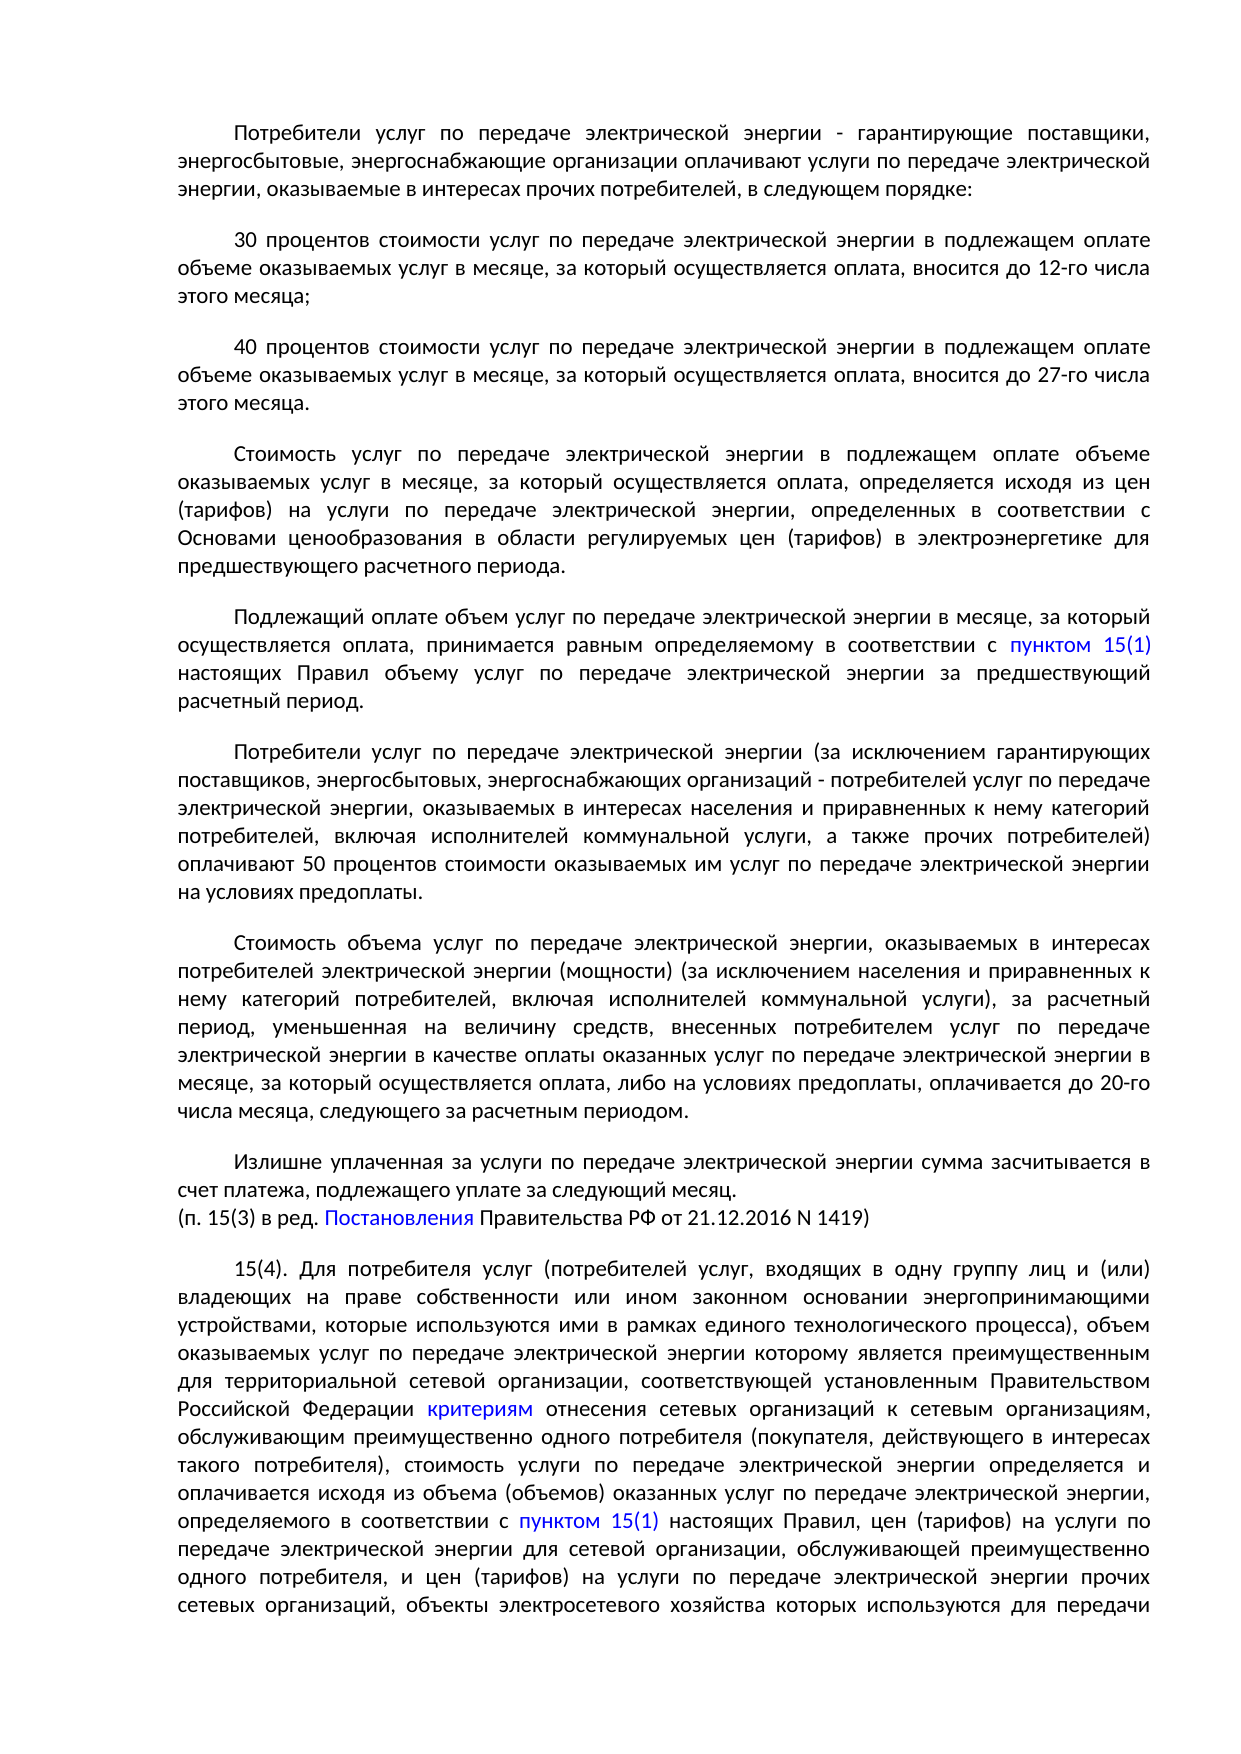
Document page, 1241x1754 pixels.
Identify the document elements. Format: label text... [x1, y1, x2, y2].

text Стоимость объема услуг по передаче электрической энергии, оказываемых в интересах потребителей электрической энергии (мощности) (за исключением населения и приравненных к нему категорий потребителей, включая исполнителей коммунальной услуги), за расчетный период, уменьшенная на величину средств, внесенных потребителем услуг по передаче электрической энергии в качестве оплаты оказанных услуг по передаче электрической энергии в месяце, за который осуществляется оплата, либо на условиях предоплаты, оплачивается до 20-го числа месяца, следующего за расчетным периодом. [177, 928, 1152, 1124]
text 40 процентов стоимости услуг по передаче электрической энергии в подлежащем оплате объеме оказываемых услуг в месяце, за который осуществляется оплата, вносится до 27-го числа этого месяца. [177, 332, 1152, 416]
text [177, 1254, 1152, 1618]
text Потребители услуг по передаче электрической энергии - гарантирующие поставщики, энергосбытовые, энергоснабжающие организации оплачивают услуги по передаче электрической энергии, оказываемые в интересах прочих потребителей, в следующем порядке: [177, 118, 1152, 202]
text Излишне уплаченная за услуги по передаче электрической энергии сумма засчитывается в счет платежа, подлежащего уплате за следующий месяц. [177, 1147, 1152, 1203]
text 30 процентов стоимости услуг по передаче электрической энергии в подлежащем оплате объеме оказываемых услуг в месяце, за который осуществляется оплата, вносится до 12-го числа этого месяца; [177, 225, 1152, 309]
text Стоимость услуг по передаче электрической энергии в подлежащем оплате объеме оказываемых услуг в месяце, за который осуществляется оплата, определяется исходя из цен (тарифов) на услуги по передаче электрической энергии, определенных в соответствии с Основами ценообразования в области регулируемых цен (тарифов) в электроэнергетике для предшествующего расчетного периода. [177, 439, 1152, 579]
text Подлежащий оплате объем услуг по передаче электрической энергии в месяце, за который осуществляется оплата, принимается равным определяемому в соответствии с пунктом 15(1) настоящих Правил объему услуг по передаче электрической энергии за предшествующий расчетный период. [177, 602, 1152, 714]
text (п. 15(3) в ред. Постановления Правительства РФ от 21.12.2016 N 1419) [177, 1203, 1152, 1231]
text Потребители услуг по передаче электрической энергии (за исключением гарантирующих поставщиков, энергосбытовых, энергоснабжающих организаций - потребителей услуг по передаче электрической энергии, оказываемых в интересах населения и приравненных к нему категорий потребителей, включая исполнителей коммунальной услуги, а также прочих потребителей) оплачивают 50 процентов стоимости оказываемых им услуг по передаче электрической энергии на условиях предоплаты. [177, 737, 1152, 905]
